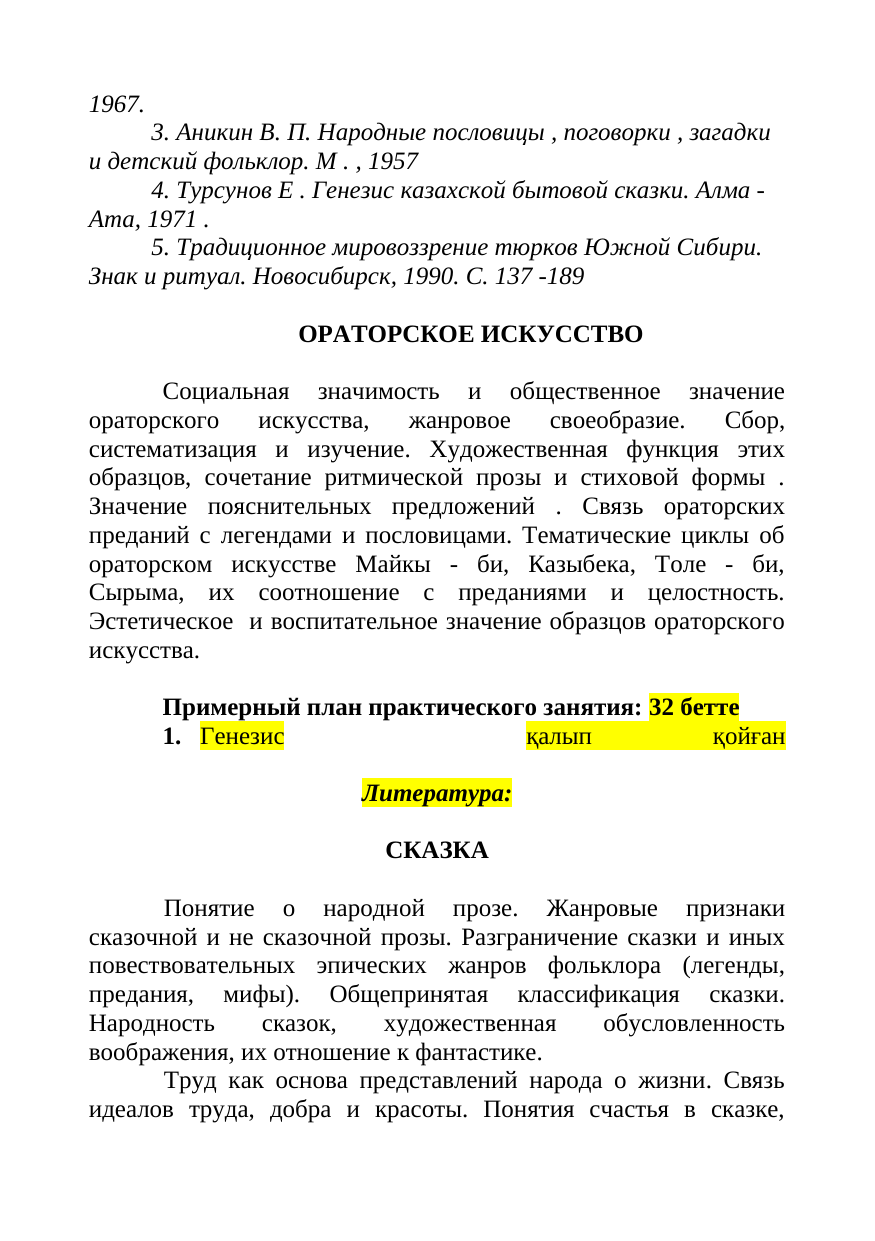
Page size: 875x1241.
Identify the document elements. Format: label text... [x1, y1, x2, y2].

text Понятие о народной прозе. Жанровые признаки сказочной и не сказочной прозы. Разграничение сказки и иных повествовательных эпических жанров фольклора (легенды, предания, мифы). Общепринятая классификация сказки. Народность сказок, художественная обусловленность воображения, их отношение к фантастике. [89, 893, 785, 1065]
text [89, 1065, 785, 1123]
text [89, 89, 785, 319]
text Примерный план практического занятия: 32 бетте [89, 692, 785, 721]
text ОРАТОРСКОЕ ИСКУССТВО [89, 319, 785, 376]
text Социальная значимость и общественное значение ораторского искусства, жанровое своеобразие. Сбор, систематизация и изучение. Художественная функция этих образцов, сочетание ритмической прозы и стиховой формы . Значение пояснительных предложений . Связь ораторских преданий с легендами и пословицами. Тематические циклы об ораторском искусстве Майкы - би, Казыбека, Толе - би, Сырыма, их соотношение с преданиями и целостность. Эстетическое и воспитательное значение образцов ораторского искусства. [89, 376, 785, 664]
text СКАЗКА [89, 835, 785, 864]
list Генезис қалып қойған [162, 721, 785, 778]
text Литература: [89, 778, 785, 835]
